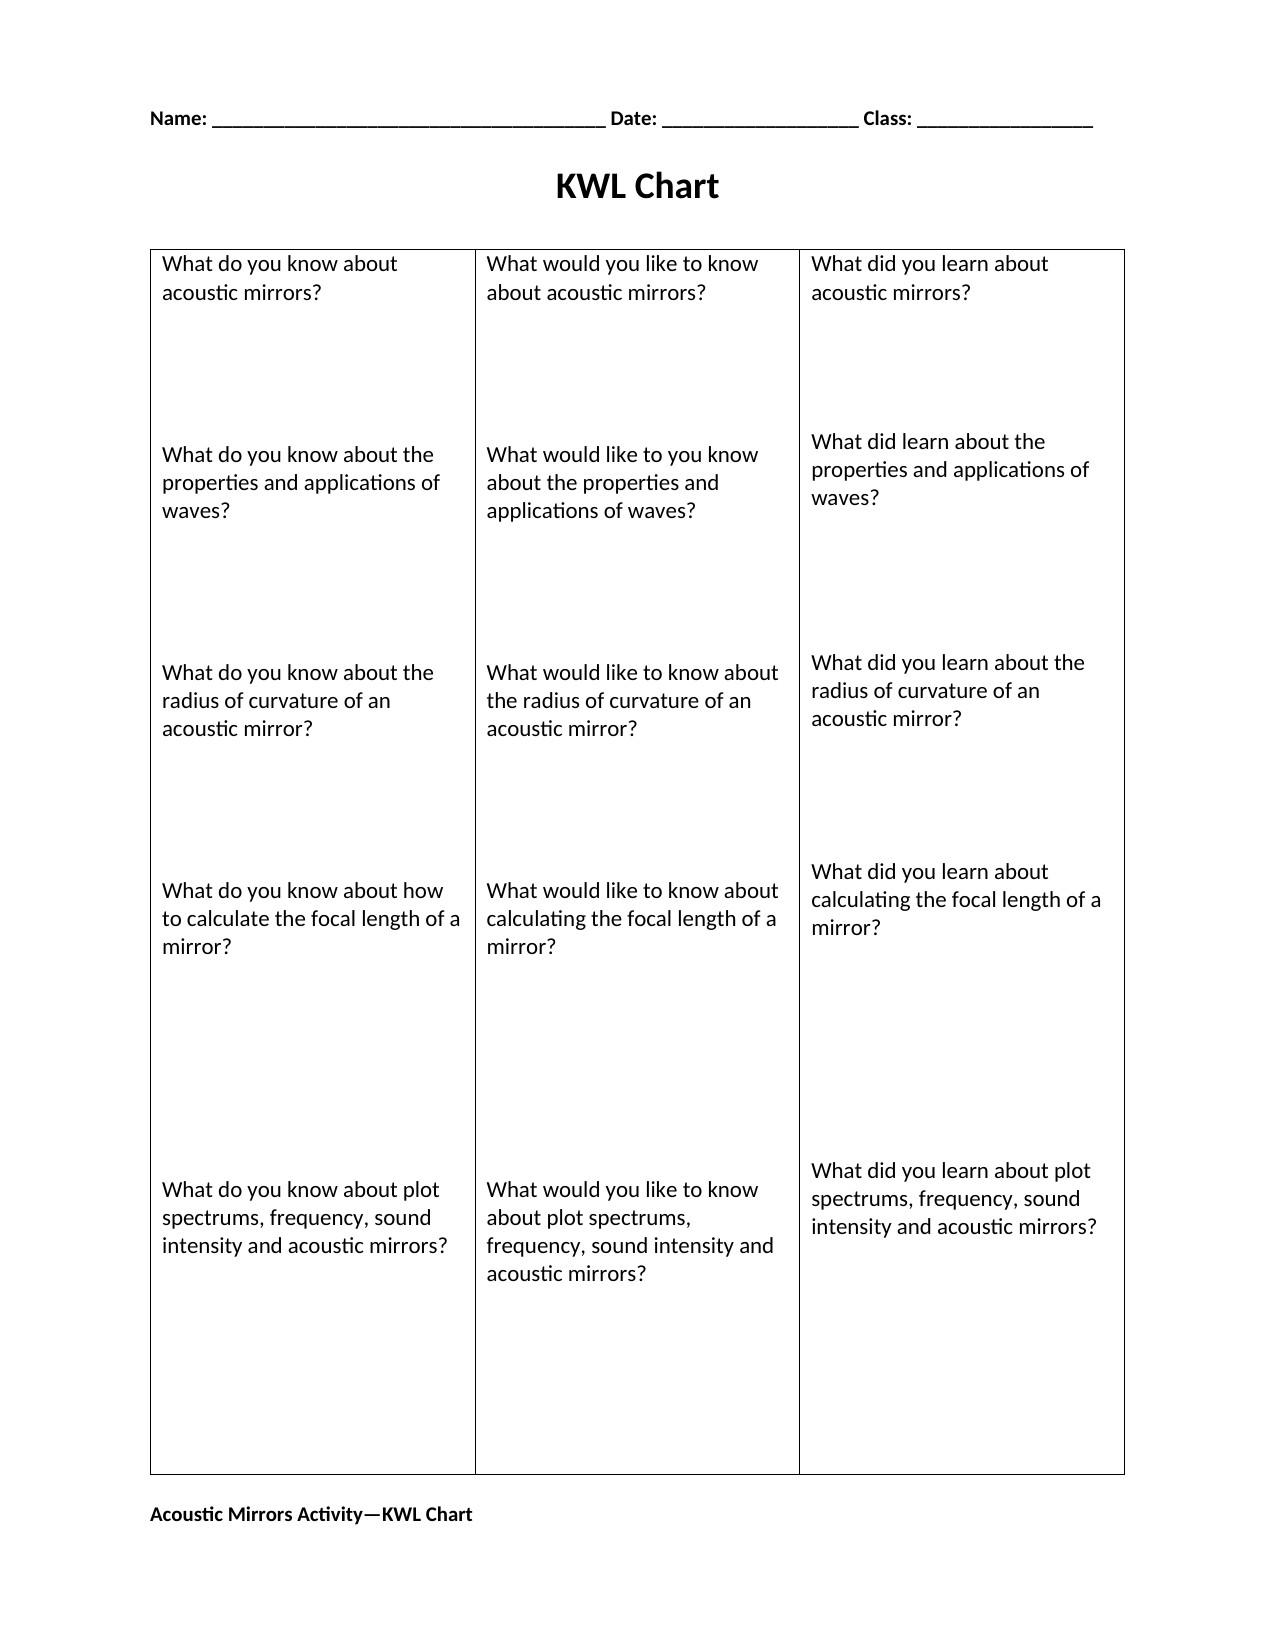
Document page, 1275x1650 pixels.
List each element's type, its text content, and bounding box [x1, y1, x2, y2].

text KWL Chart [150, 162, 1125, 208]
table_header What do you know about acoustic mirrors? What do you know about the properties and applications of waves? What do you know about the radius of curvature of an acoustic mirror? What do you know about how to calculate the focal length of a mirror? What do you know about plot spectrums, frequency, sound intensity and acoustic mirrors? [151, 250, 475, 1474]
table_header What did you learn about acoustic mirrors? What did learn about the properties and applications of waves? What did you learn about the radius of curvature of an acoustic mirror? What did you learn about calculating the focal length of a mirror? What did you learn about plot spectrums, frequency, sound intensity and acoustic mirrors? [800, 250, 1124, 1474]
table_header What would you like to know about acoustic mirrors? What would like to you know about the properties and applications of waves? What would like to know about the radius of curvature of an acoustic mirror? What would like to know about calculating the focal length of a mirror? What would you like to know about plot spectrums, frequency, sound intensity and acoustic mirrors? [476, 250, 799, 1474]
